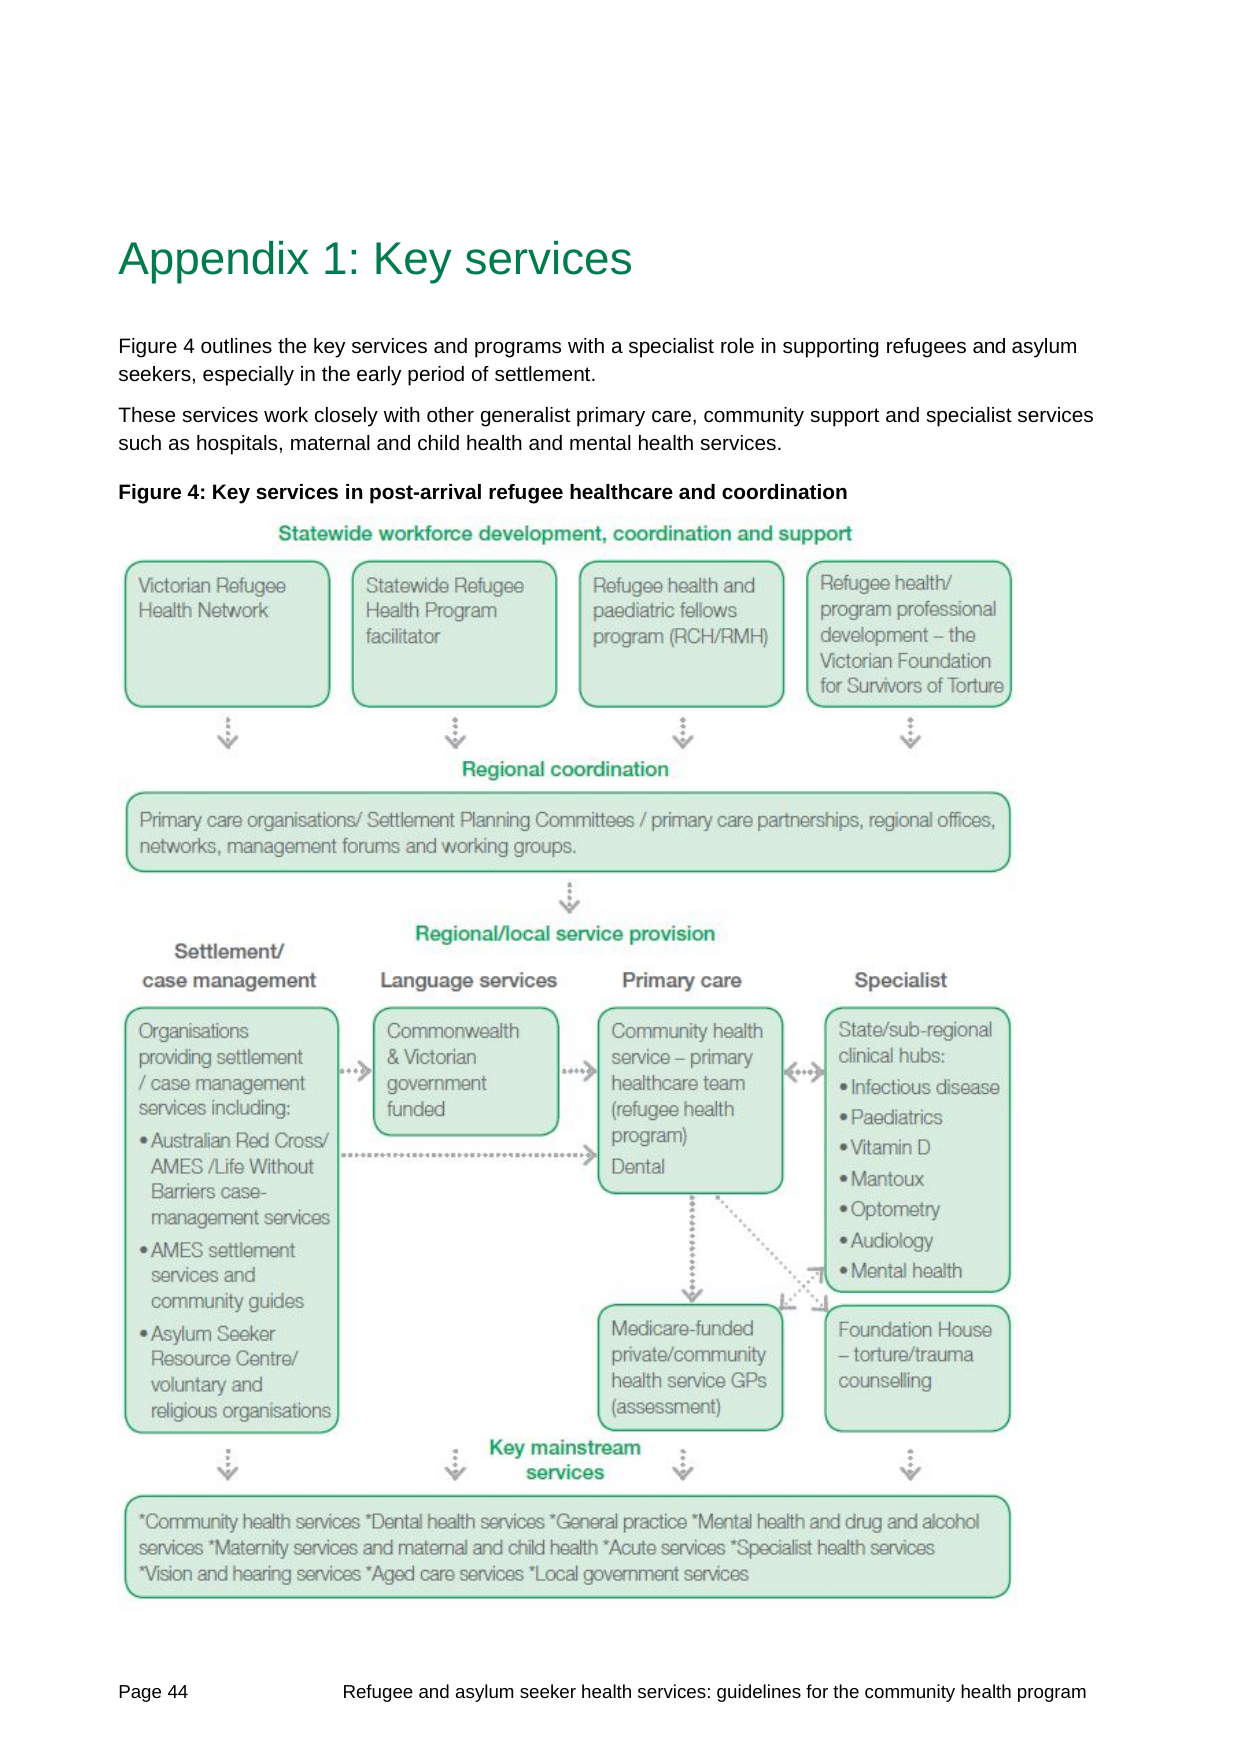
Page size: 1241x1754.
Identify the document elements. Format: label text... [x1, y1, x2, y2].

text Figure 4: Key services in post-arrival refugee healthcare and coordination [118, 480, 1122, 504]
text Figure 4 outlines the key services and programs with a specialist role in supporting refugees and asylum seekers, especially in the early period of settlement. [118, 330, 1122, 386]
text These services work closely with other generalist primary care, community support and specialist services such as hospitals, maternal and child health and mental health services. [118, 399, 1122, 455]
picture [118, 516, 1019, 1611]
subtitle Appendix 1: Key services [118, 231, 1122, 284]
